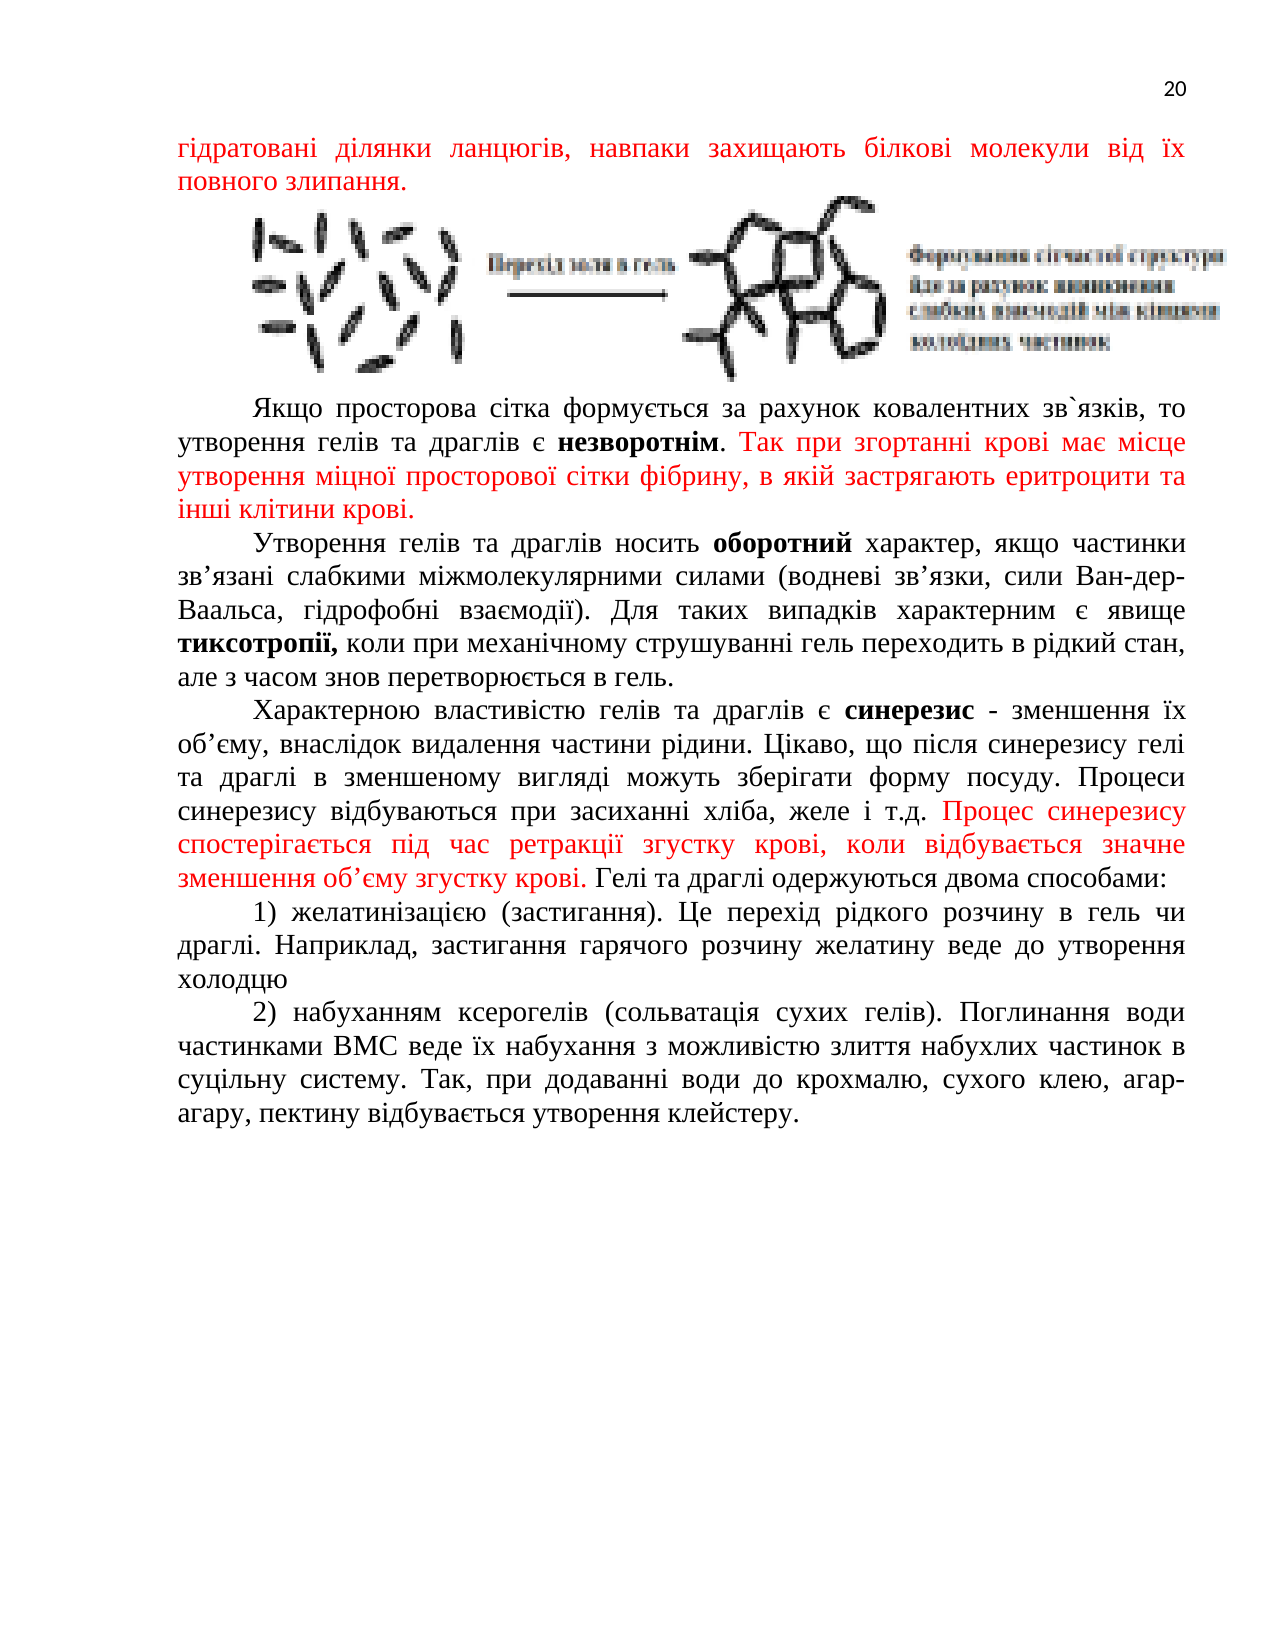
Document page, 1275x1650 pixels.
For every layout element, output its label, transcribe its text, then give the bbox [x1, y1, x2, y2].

text Якщо просторова сітка формується за рахунок ковалентних зв`язків, то утворення гелів та драглів є незворотнім. Так при згортанні крові має місце утворення міцної просторової сітки фібрину, в якій застрягають еритроцити та інші клітини крові. [177, 391, 1186, 525]
text Утворення гелів та драглів носить оборотний характер, якщо частинки зв’язані слабкими міжмолекулярними силами (водневі зв’язки, сили Ван-дер-Ваальса, гідрофобні взаємодії). Для таких випадків характерним є явище тиксотропії, коли при механічному струшуванні гель переходить в рідкий стан, але з часом знов перетворюється в гель. [177, 525, 1186, 692]
text 1) желатинізацією (застигання). Це перехід рідкого розчину в гель чи драглі. Наприклад, застигання гарячого розчину желатину веде до утворення холодцю [177, 894, 1186, 994]
picture [252, 196, 1241, 391]
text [177, 130, 1186, 197]
text 2) набуханням ксерогелів (сольватація сухих гелів). Поглинання води частинками ВМС веде їх набухання з можливістю злиття набухлих частинок в суцільну систему. Так, при додаванні води до крохмалю, сухого клею, агар-агару, пектину відбувається утворення клейстеру. [177, 994, 1186, 1128]
text Характерною властивістю гелів та драглів є синерезис - зменшення їх об’єму, внаслідок видалення частини рідини. Цікаво, що після синерезису гелі та драглі в зменшеному вигляді можуть зберігати форму посуду. Процеси синерезису відбуваються при засиханні хліба, желе і т.д. Процес синерезису спостерігається під час ретракції згустку крові, коли відбувається значне зменшення об’єму згустку крові. Гелі та драглі одержуються двома способами: [177, 692, 1186, 894]
